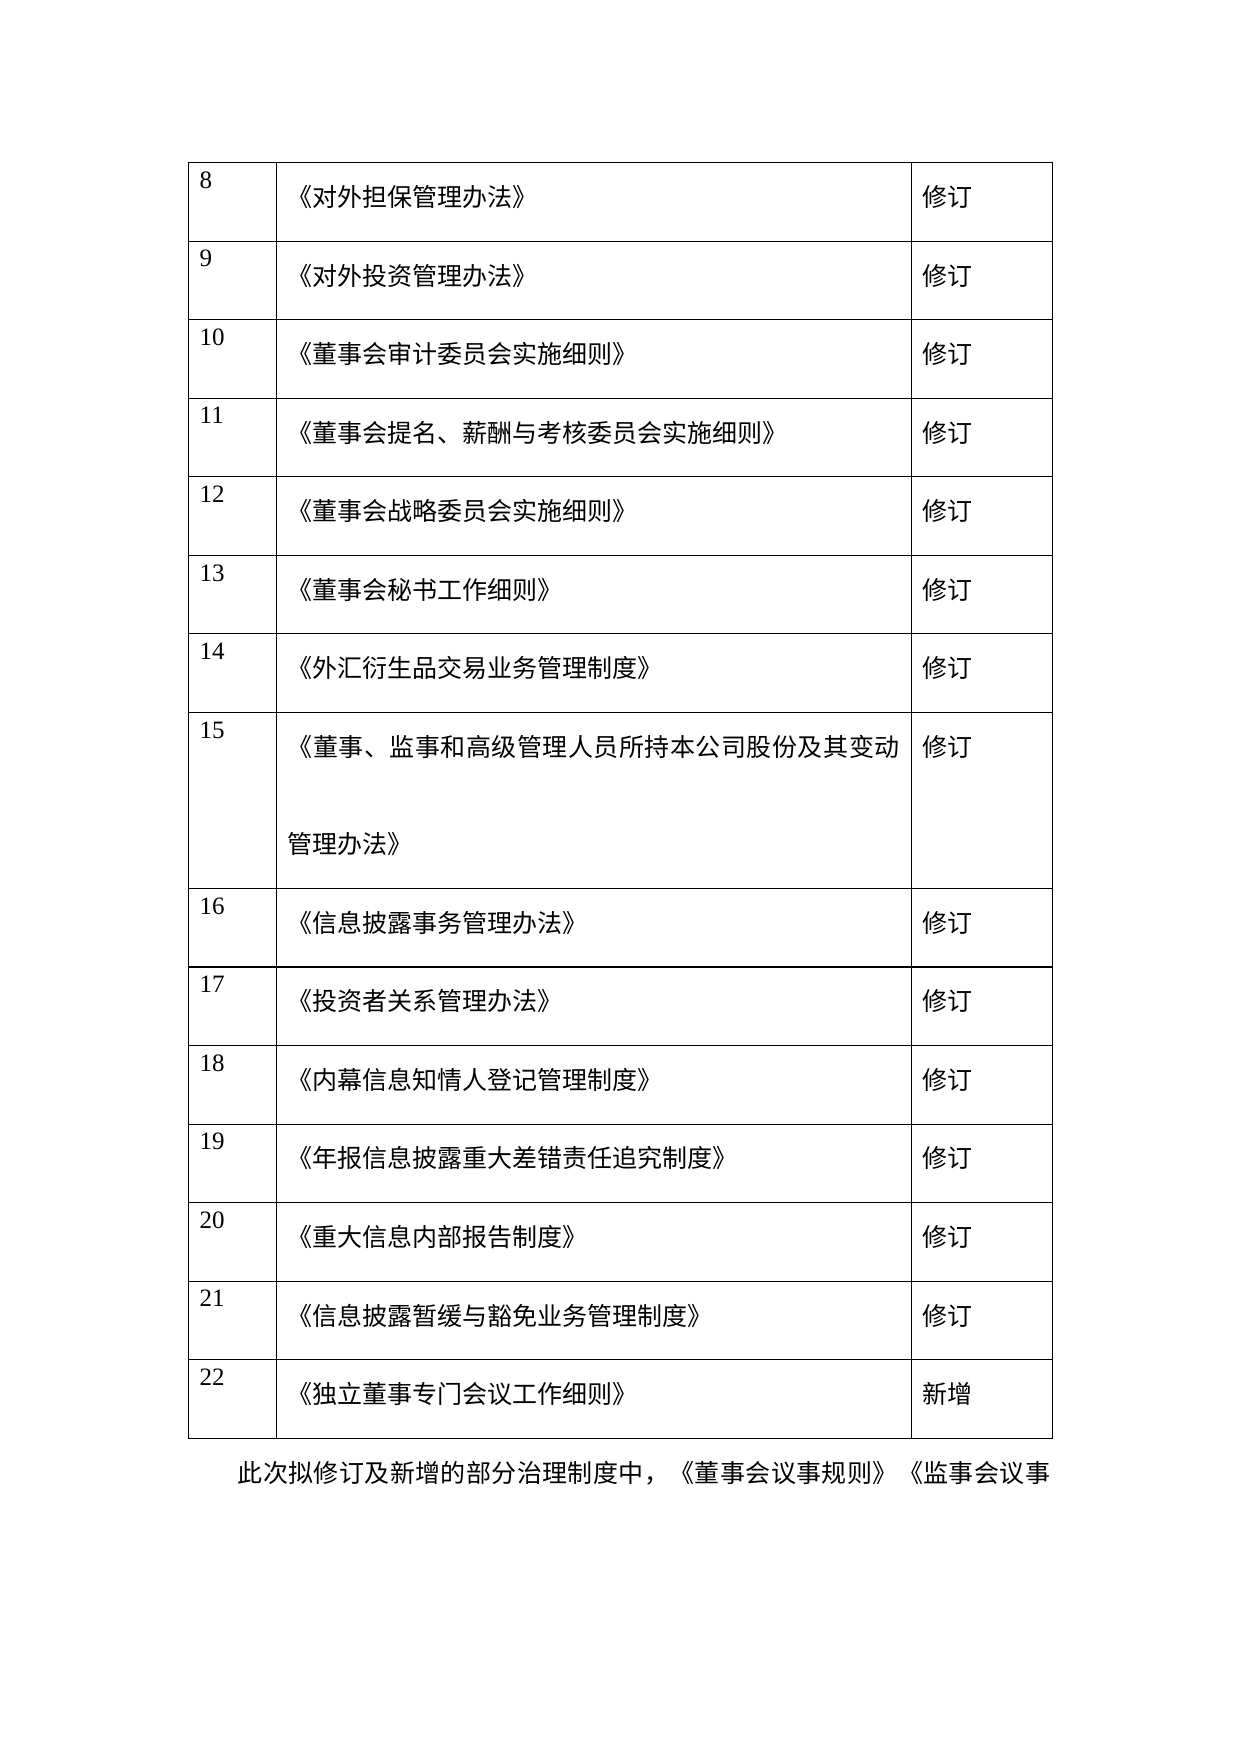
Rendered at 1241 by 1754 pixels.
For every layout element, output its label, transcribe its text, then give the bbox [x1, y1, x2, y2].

table_cell 10 [189, 320, 276, 398]
table_cell 《董事会审计委员会实施细则》 [277, 320, 911, 398]
table_cell 《董事会战略委员会实施细则》 [277, 477, 911, 555]
table_cell 13 [189, 556, 276, 633]
table_cell 9 [189, 242, 276, 319]
table_cell 修订 [912, 320, 1052, 398]
table_cell 修订 [912, 889, 1052, 966]
table_cell 8 [189, 163, 276, 241]
table_cell 《对外担保管理办法》 [277, 163, 911, 241]
table_cell 17 [189, 968, 276, 1045]
table_cell 修订 [912, 1203, 1052, 1281]
table_cell 21 [189, 1282, 276, 1359]
table_cell 《对外投资管理办法》 [277, 242, 911, 319]
table_cell 修订 [912, 1282, 1052, 1359]
table_cell 修订 [912, 242, 1052, 319]
table_cell 20 [189, 1203, 276, 1281]
table_cell 修订 [912, 1125, 1052, 1202]
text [187, 1439, 1053, 1504]
table_cell 修订 [912, 163, 1052, 241]
table_cell 《董事会提名、薪酬与考核委员会实施细则》 [277, 399, 911, 476]
table_cell 修订 [912, 968, 1052, 1045]
table_cell 新增 [912, 1360, 1052, 1438]
table_cell 22 [189, 1360, 276, 1438]
table_cell 11 [189, 399, 276, 476]
table_cell 16 [189, 889, 276, 966]
table_cell 修订 [912, 713, 1052, 888]
table_cell 修订 [912, 399, 1052, 476]
table_cell 《重大信息内部报告制度》 [277, 1203, 911, 1281]
table_cell 19 [189, 1125, 276, 1202]
table_cell 《信息披露事务管理办法》 [277, 889, 911, 966]
table_cell 《外汇衍生品交易业务管理制度》 [277, 634, 911, 712]
table_cell 《投资者关系管理办法》 [277, 968, 911, 1045]
table_cell 修订 [912, 556, 1052, 633]
table_cell 《独立董事专门会议工作细则》 [277, 1360, 911, 1438]
table_cell 修订 [912, 1046, 1052, 1123]
table_cell 《董事、监事和高级管理人员所持本公司股份及其变动管理办法》 [277, 713, 911, 888]
table_cell 修订 [912, 634, 1052, 712]
table_cell 14 [189, 634, 276, 712]
table_cell 《董事会秘书工作细则》 [277, 556, 911, 633]
table_cell 《内幕信息知情人登记管理制度》 [277, 1046, 911, 1123]
table_cell 18 [189, 1046, 276, 1123]
table_cell 15 [189, 713, 276, 888]
table_cell 修订 [912, 477, 1052, 555]
table_cell 《年报信息披露重大差错责任追究制度》 [277, 1125, 911, 1202]
table_cell 《信息披露暂缓与豁免业务管理制度》 [277, 1282, 911, 1359]
table_cell 12 [189, 477, 276, 555]
